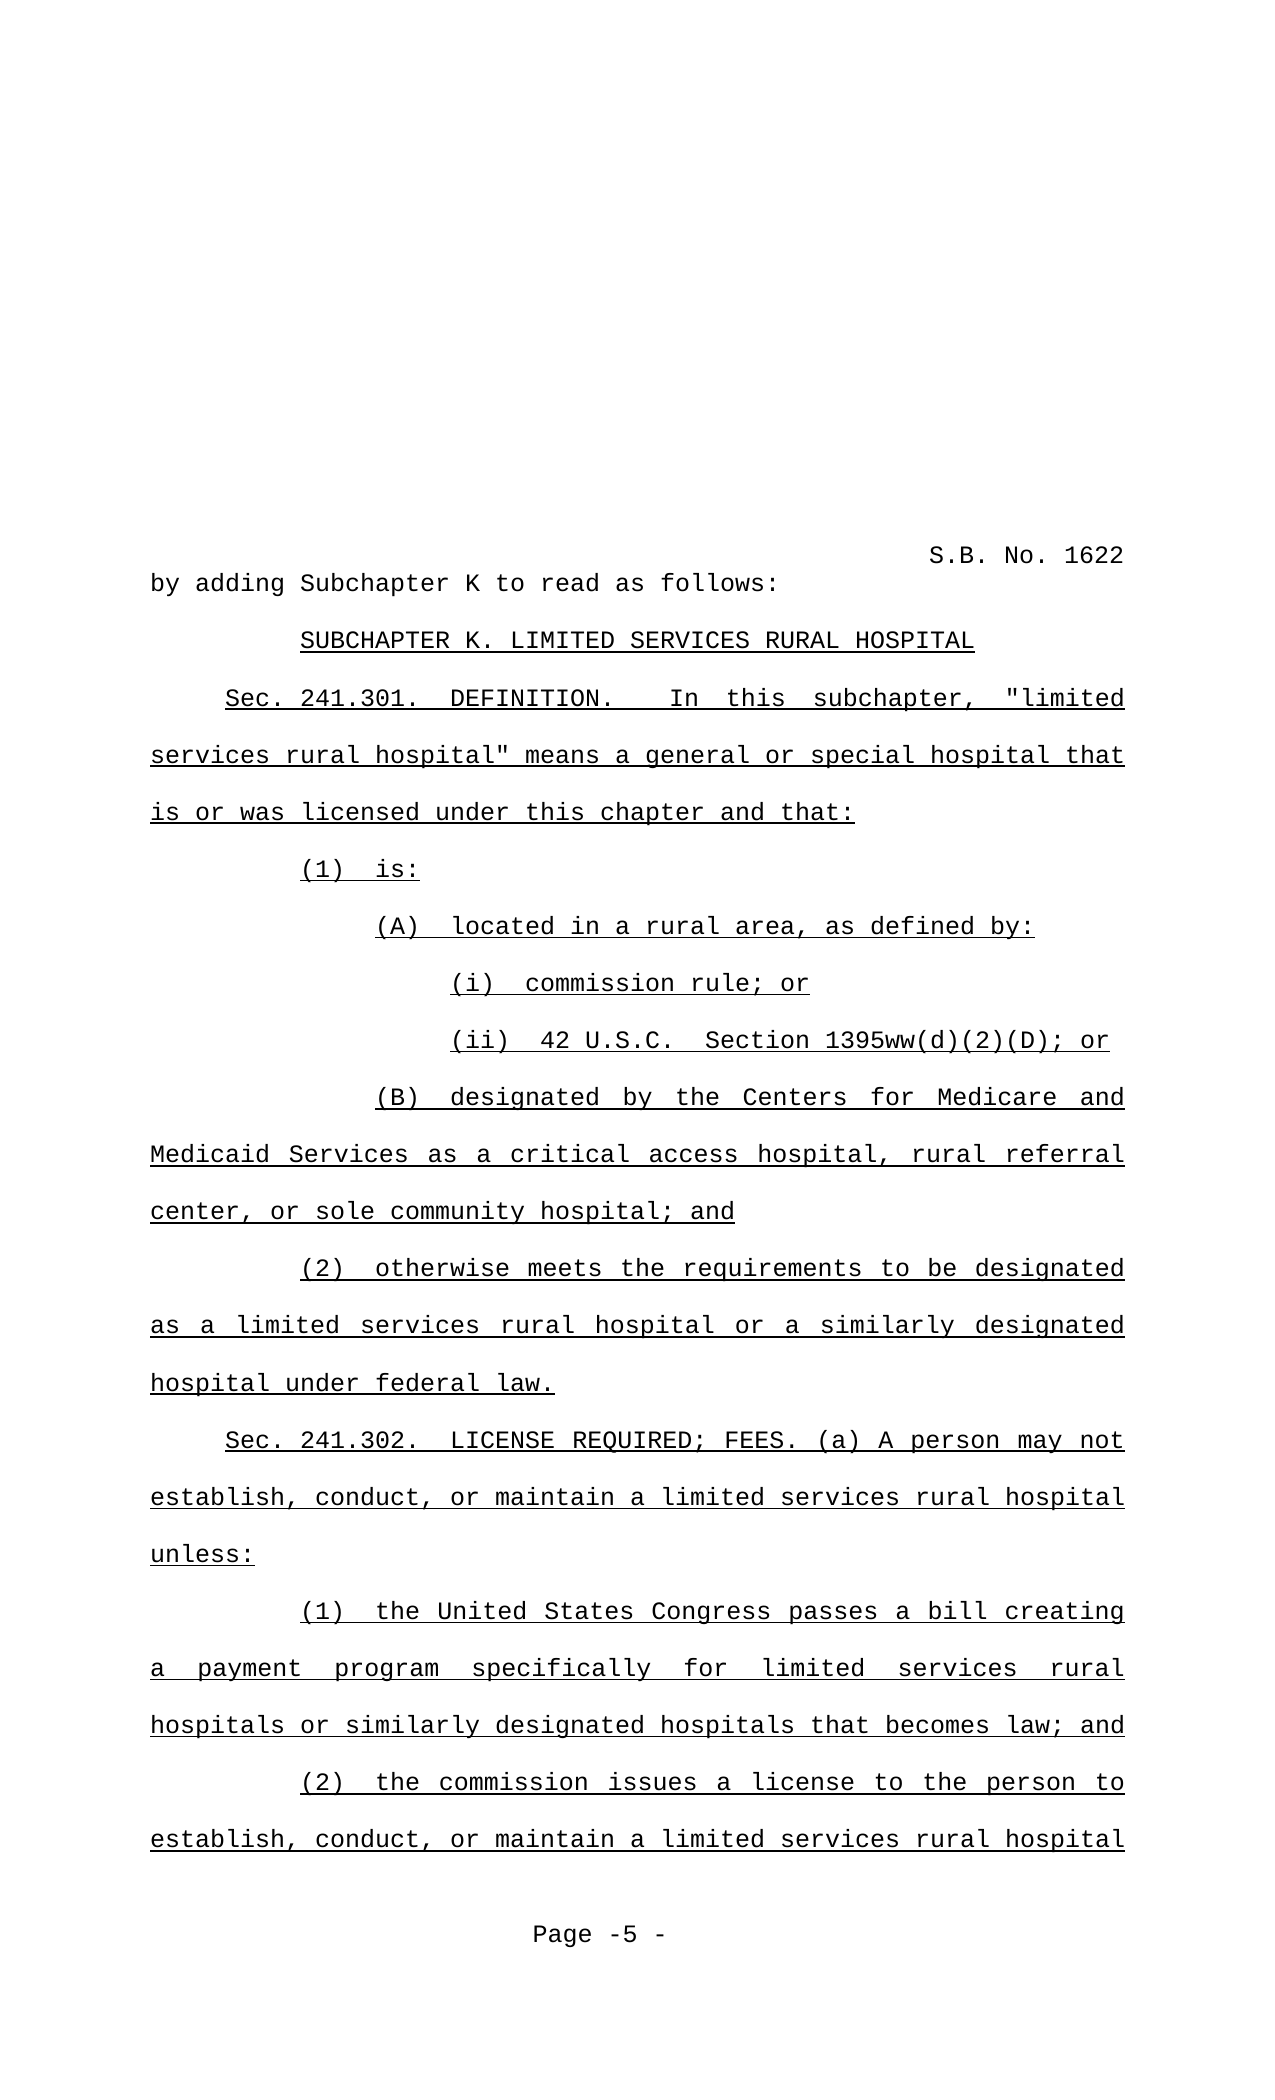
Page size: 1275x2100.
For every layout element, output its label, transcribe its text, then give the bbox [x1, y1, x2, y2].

text (1) the United States Congress passes a bill creating a payment program specifically for limited services rural hospitals or similarly designated hospitals that becomes law; and [150, 1680, 1125, 1736]
text (2) otherwise meets the requirements to be designated as a limited services rural hospital or a similarly designated hospital under federal law. [150, 1256, 1125, 1336]
text (2) otherwise meets the requirements to be designated as a limited services rural hospital or a similarly designated hospital under federal law. [150, 1338, 1125, 1398]
text Sec. 241.301. DEFINITION. In this subchapter, "limited services rural hospital" means a general or special hospital that is or was licensed under this chapter and that: [150, 685, 1125, 765]
text (B) designated by the Centers for Medicare and Medicaid Services as a critical access hospital, rural referral center, or sole community hospital; and [150, 1084, 1125, 1165]
text (B) designated by the Centers for Medicare and Medicaid Services as a critical access hospital, rural referral center, or sole community hospital; and [150, 1167, 1125, 1227]
text (i) commission rule; or [150, 970, 1125, 999]
text (1) the United States Congress passes a bill creating a payment program specifically for limited services rural hospitals or similarly designated hospitals that becomes law; and [150, 1598, 1125, 1679]
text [150, 1769, 1125, 1850]
text SUBCHAPTER K. LIMITED SERVICES RURAL HOSPITAL [150, 628, 1125, 656]
text (ii) 42 U.S.C. Section 1395ww(d)(2)(D); or [150, 1027, 1125, 1056]
text Sec. 241.302. LICENSE REQUIRED; FEES. (a) A person may not establish, conduct, or maintain a limited services rural hospital unless: [150, 1427, 1125, 1508]
text (A) located in a rural area, as defined by: [150, 913, 1125, 942]
text Sec. 241.301. DEFINITION. In this subchapter, "limited services rural hospital" means a general or special hospital that is or was licensed under this chapter and that: [150, 767, 1125, 828]
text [150, 571, 1125, 599]
text (1) is: [150, 856, 1125, 885]
text Sec. 241.302. LICENSE REQUIRED; FEES. (a) A person may not establish, conduct, or maintain a limited services rural hospital unless: [150, 1509, 1125, 1570]
